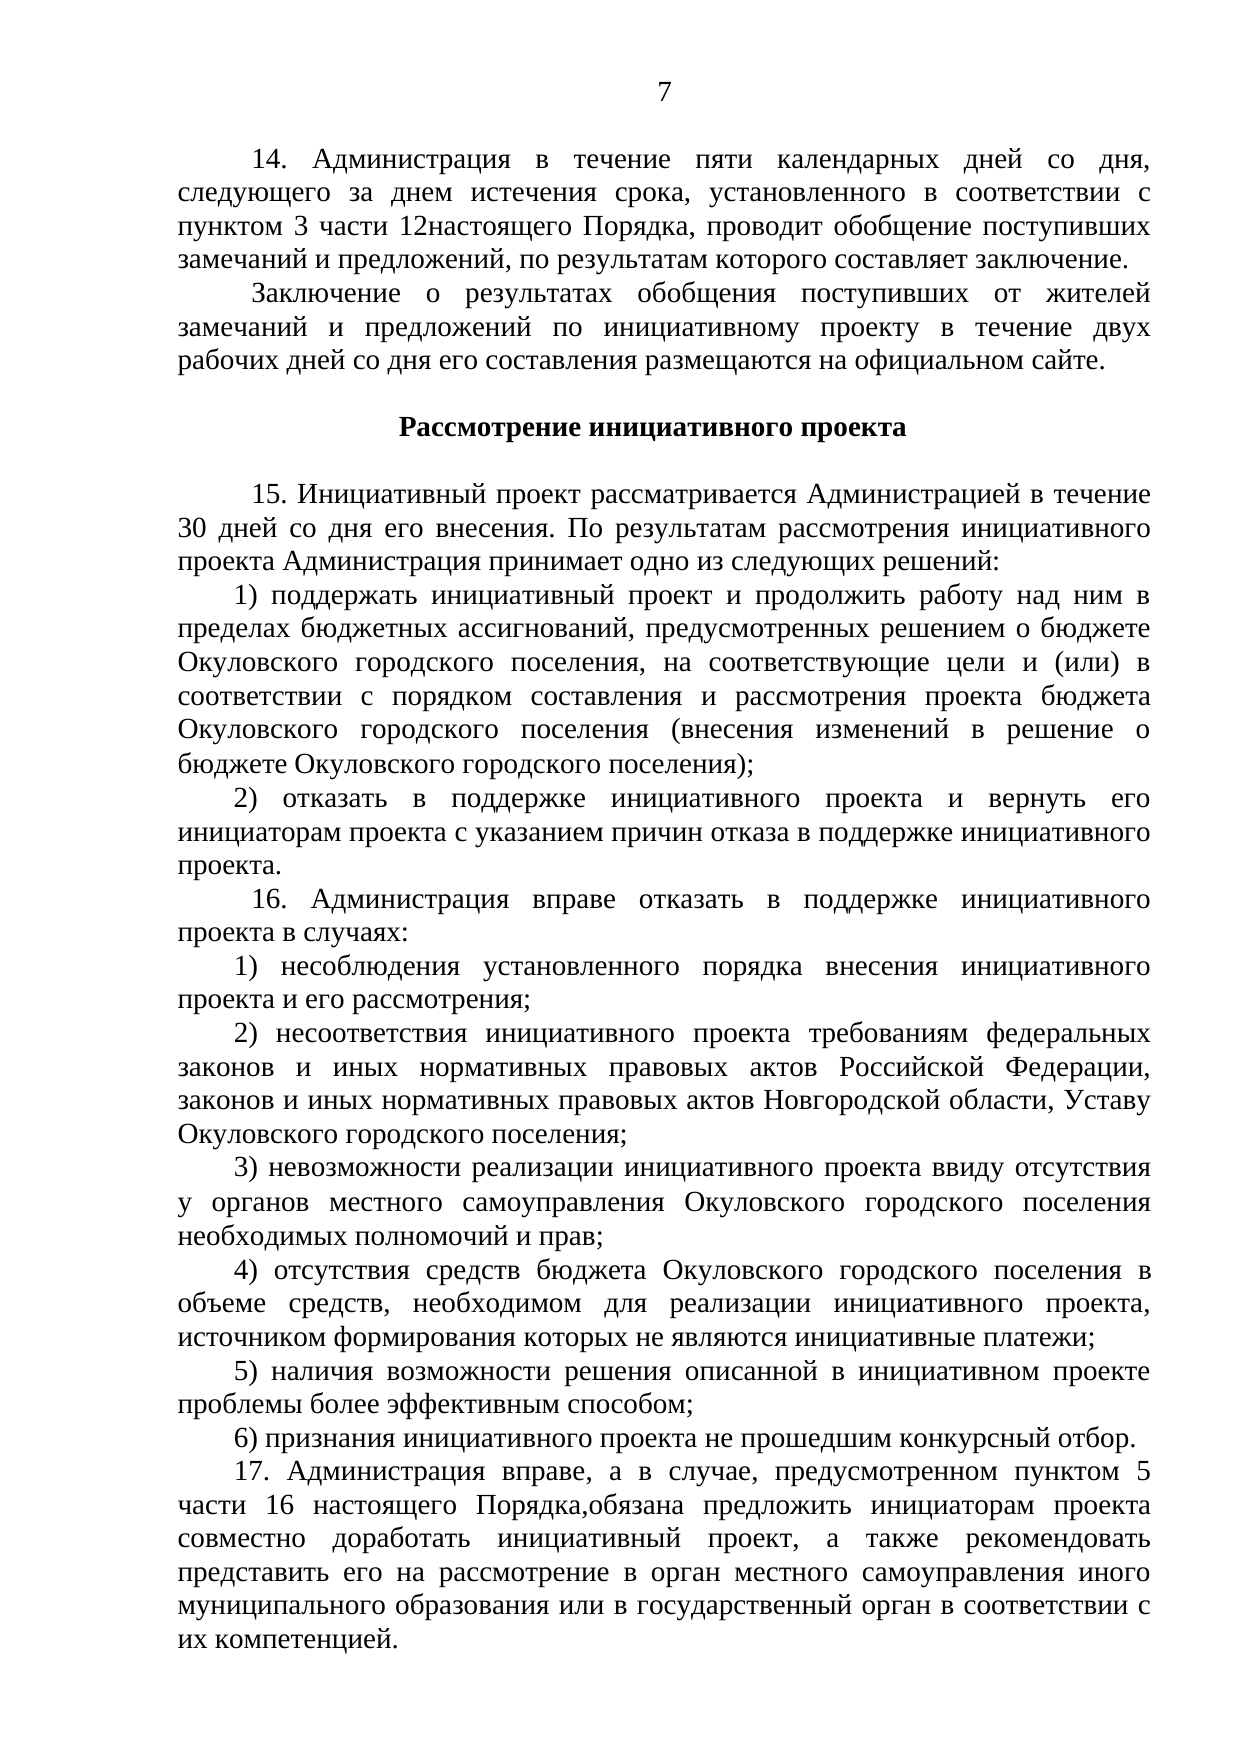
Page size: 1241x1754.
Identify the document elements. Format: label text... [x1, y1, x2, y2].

text 2) отказать в поддержке инициативного проекта и вернуть его инициаторам проекта с указанием причин отказа в поддержке инициативного проекта. [177, 780, 1152, 881]
text 17. Администрация вправе, а в случае, предусмотренном пунктом 5 части 16 настоящего Порядка,обязана предложить инициаторам проекта совместно доработать инициативный проект, а также рекомендовать представить его на рассмотрение в орган местного самоуправления иного муниципального образования или в государственный орган в соответствии с их компетенцией. [177, 1453, 1152, 1654]
text 5) наличия возможности решения описанной в инициативном проекте проблемы более эффективным способом; [177, 1353, 1152, 1420]
text 14. Администрация в течение пяти календарных дней со дня, следующего за днем истечения срока, установленного в соответствии с пунктом 3 части 12настоящего Порядка, проводит обобщение поступивших замечаний и предложений, по результатам которого составляет заключение. [177, 141, 1152, 275]
text 1) несоблюдения установленного порядка внесения инициативного проекта и его рассмотрения; [177, 948, 1152, 1015]
text 4) отсутствия средств бюджета Окуловского городского поселения в объеме средств, необходимом для реализации инициативного проекта, источником формирования которых не являются инициативные платежи; [177, 1252, 1152, 1353]
text 1) поддержать инициативный проект и продолжить работу над ним в пределах бюджетных ассигнований, предусмотренных решением о бюджете Окуловского городского поселения, на соответствующие цели и (или) в соответствии с порядком составления и рассмотрения проекта бюджета Окуловского городского поселения (внесения изменений в решение о бюджете Окуловского городского поселения); [177, 577, 1152, 780]
text 6) признания инициативного проекта не прошедшим конкурсный отбор. [177, 1420, 1152, 1453]
text 3) невозможности реализации инициативного проекта ввиду отсутствия у органов местного самоуправления Окуловского городского поселения необходимых полномочий и прав; [177, 1149, 1152, 1252]
text 15. Инициативный проект рассматривается Администрацией в течение 30 дней со дня его внесения. По результатам рассмотрения инициативного проекта Администрация принимает одно из следующих решений: [177, 476, 1152, 577]
text Заключение о результатах обобщения поступивших от жителей замечаний и предложений по инициативному проекту в течение двух рабочих дней со дня его составления размещаются на официальном сайте. [177, 275, 1152, 376]
text 2) несоответствия инициативного проекта требованиям федеральных законов и иных нормативных правовых актов Российской Федерации, законов и иных нормативных правовых актов Новгородской области, Уставу Окуловского городского поселения; [177, 1015, 1152, 1149]
text 16. Администрация вправе отказать в поддержке инициативного проекта в случаях: [177, 881, 1152, 948]
text Рассмотрение инициативного проекта [177, 409, 1152, 443]
